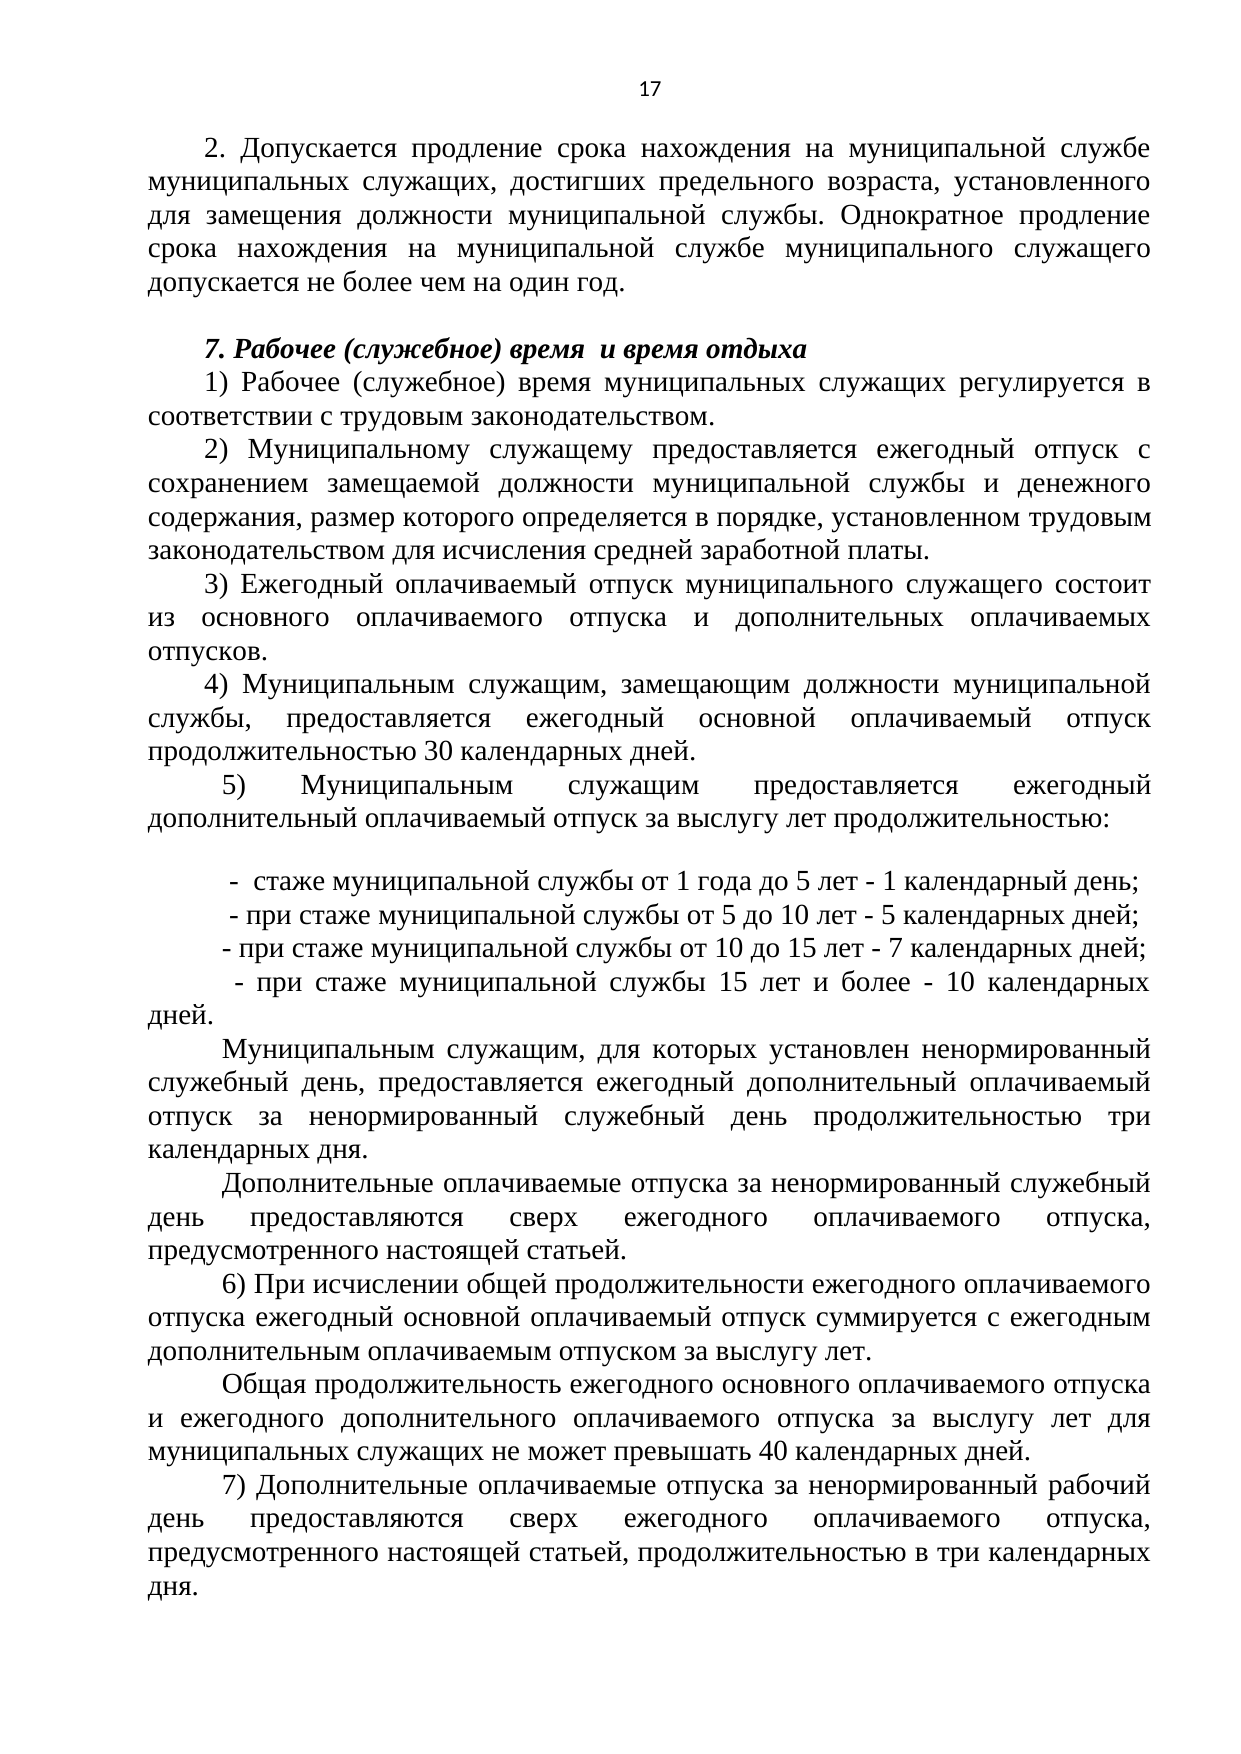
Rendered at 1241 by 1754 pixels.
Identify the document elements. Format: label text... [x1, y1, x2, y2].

text - при стаже муниципальной службы 15 лет и более - 10 календарных дней. [148, 964, 1152, 1031]
text 2. Допускается продление срока нахождения на муниципальной службе муниципальных служащих, достигших предельного возраста, установленного для замещения должности муниципальной службы. Однократное продление срока нахождения на муниципальной службе муниципального служащего допускается не более чем на один год. [148, 130, 1152, 297]
text 1) Рабочее (служебное) время муниципальных служащих регулируется в соответствии с трудовым законодательством. [148, 364, 1152, 432]
text Дополнительные оплачиваемые отпуска за ненормированный служебный день предоставляются сверх ежегодного оплачиваемого отпуска, предусмотренного настоящей статьей. [148, 1165, 1152, 1266]
text 7) Дополнительные оплачиваемые отпуска за ненормированный рабочий день предоставляются сверх ежегодного оплачиваемого отпуска, предусмотренного настоящей статьей, продолжительностью в три календарных дня. [148, 1467, 1152, 1601]
text 5) Муниципальным служащим предоставляется ежегодный дополнительный оплачиваемый отпуск за выслугу лет продолжительностью: [148, 767, 1152, 834]
text - при стаже муниципальной службы от 10 до 15 лет - 7 календарных дней; [148, 930, 1152, 964]
text 3) Ежегодный оплачиваемый отпуск муниципального служащего состоит из основного оплачиваемого отпуска и дополнительных оплачиваемых отпусков. [148, 566, 1152, 666]
text 6) При исчислении общей продолжительности ежегодного оплачиваемого отпуска ежегодный основной оплачиваемый отпуск суммируется с ежегодным дополнительным оплачиваемым отпуском за выслугу лет. [148, 1266, 1152, 1366]
text 7. Рабочее (служебное) время и время отдыха [148, 331, 1152, 364]
text Муниципальным служащим, для которых установлен ненормированный служебный день, предоставляется ежегодный дополнительный оплачиваемый отпуск за ненормированный служебный день продолжительностью три календарных дня. [148, 1031, 1152, 1165]
text - при стаже муниципальной службы от 5 до 10 лет - 5 календарных дней; [148, 897, 1152, 930]
text 4) Муниципальным служащим, замещающим должности муниципальной службы, предоставляется ежегодный основной оплачиваемый отпуск продолжительностью 30 календарных дней. [148, 666, 1152, 767]
text 2) Муниципальному служащему предоставляется ежегодный отпуск с сохранением замещаемой должности муниципальной службы и денежного содержания, размер которого определяется в порядке, установленном трудовым законодательством для исчисления средней заработной платы. [148, 432, 1152, 566]
text Общая продолжительность ежегодного основного оплачиваемого отпуска и ежегодного дополнительного оплачиваемого отпуска за выслугу лет для муниципальных служащих не может превышать 40 календарных дней. [148, 1366, 1152, 1467]
text - стаже муниципальной службы от 1 года до 5 лет - 1 календарный день; [148, 863, 1152, 897]
